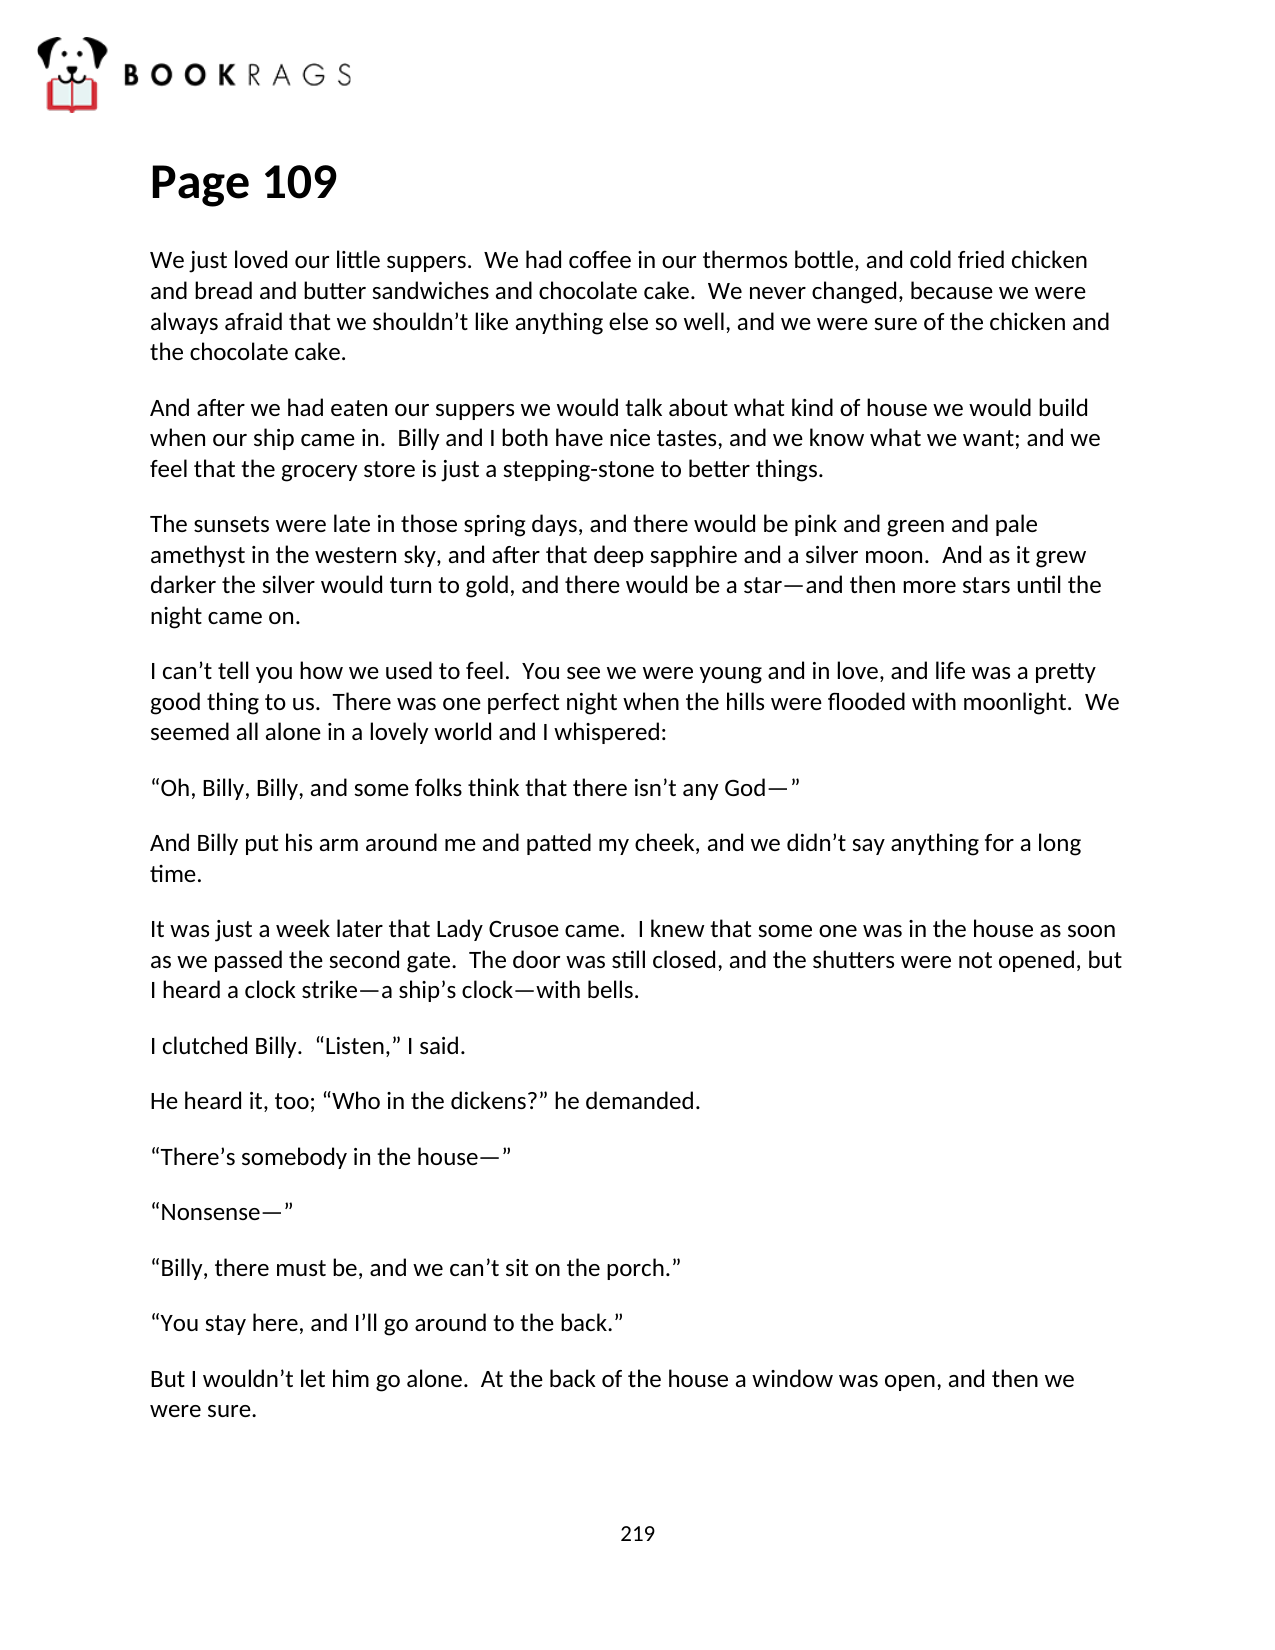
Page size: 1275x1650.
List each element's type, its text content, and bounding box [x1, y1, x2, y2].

text I clutched Billy. “Listen,” I said. [150, 1030, 1125, 1061]
text “Billy, there must be, and we can’t sit on the porch.” [150, 1252, 1125, 1283]
picture [37, 37, 351, 113]
text And Billy put his arm around me and patted my cheek, and we didn’t say anything for a long time. [150, 827, 1125, 888]
text And after we had eaten our suppers we would talk about what kind of house we would build when our ship came in. Billy and I both have nice tastes, and we know what we want; and we feel that the grocery store is just a stepping-stone to better things. [150, 392, 1125, 483]
text I can’t tell you how we used to feel. You see we were young and in love, and life was a pretty good thing to us. There was one perfect night when the hills were flooded with moonlight. We seemed all alone in a lovely world and I whispered: [150, 655, 1125, 747]
text We just loved our little suppers. We had coffee in our thermos bottle, and cold fried chicken and bread and butter sandwiches and chocolate cake. We never changed, because we were always afraid that we shouldn’t like anything else so well, and we were sure of the chicken and the chocolate cake. [150, 244, 1125, 367]
text It was just a week later that Lady Crusoe came. I knew that some one was in the house as soon as we passed the second gate. The door was still closed, and the shutters were not opened, but I heard a clock strike—­a ship’s clock—­with bells. [150, 913, 1125, 1005]
text He heard it, too; “Who in the dickens?” he demanded. [150, 1086, 1125, 1116]
text “There’s somebody in the house—­” [150, 1141, 1125, 1172]
text The sunsets were late in those spring days, and there would be pink and green and pale amethyst in the western sky, and after that deep sapphire and a silver moon. And as it grew darker the silver would turn to gold, and there would be a star—­and then more stars until the night came on. [150, 508, 1125, 630]
text “Nonsense—­” [150, 1197, 1125, 1227]
text “Oh, Billy, Billy, and some folks think that there isn’t any God—­” [150, 772, 1125, 802]
text Page 109 [150, 150, 1125, 211]
text But I wouldn’t let him go alone. At the back of the house a window was open, and then we were sure. [150, 1363, 1125, 1424]
text “You stay here, and I’ll go around to the back.” [150, 1308, 1125, 1338]
